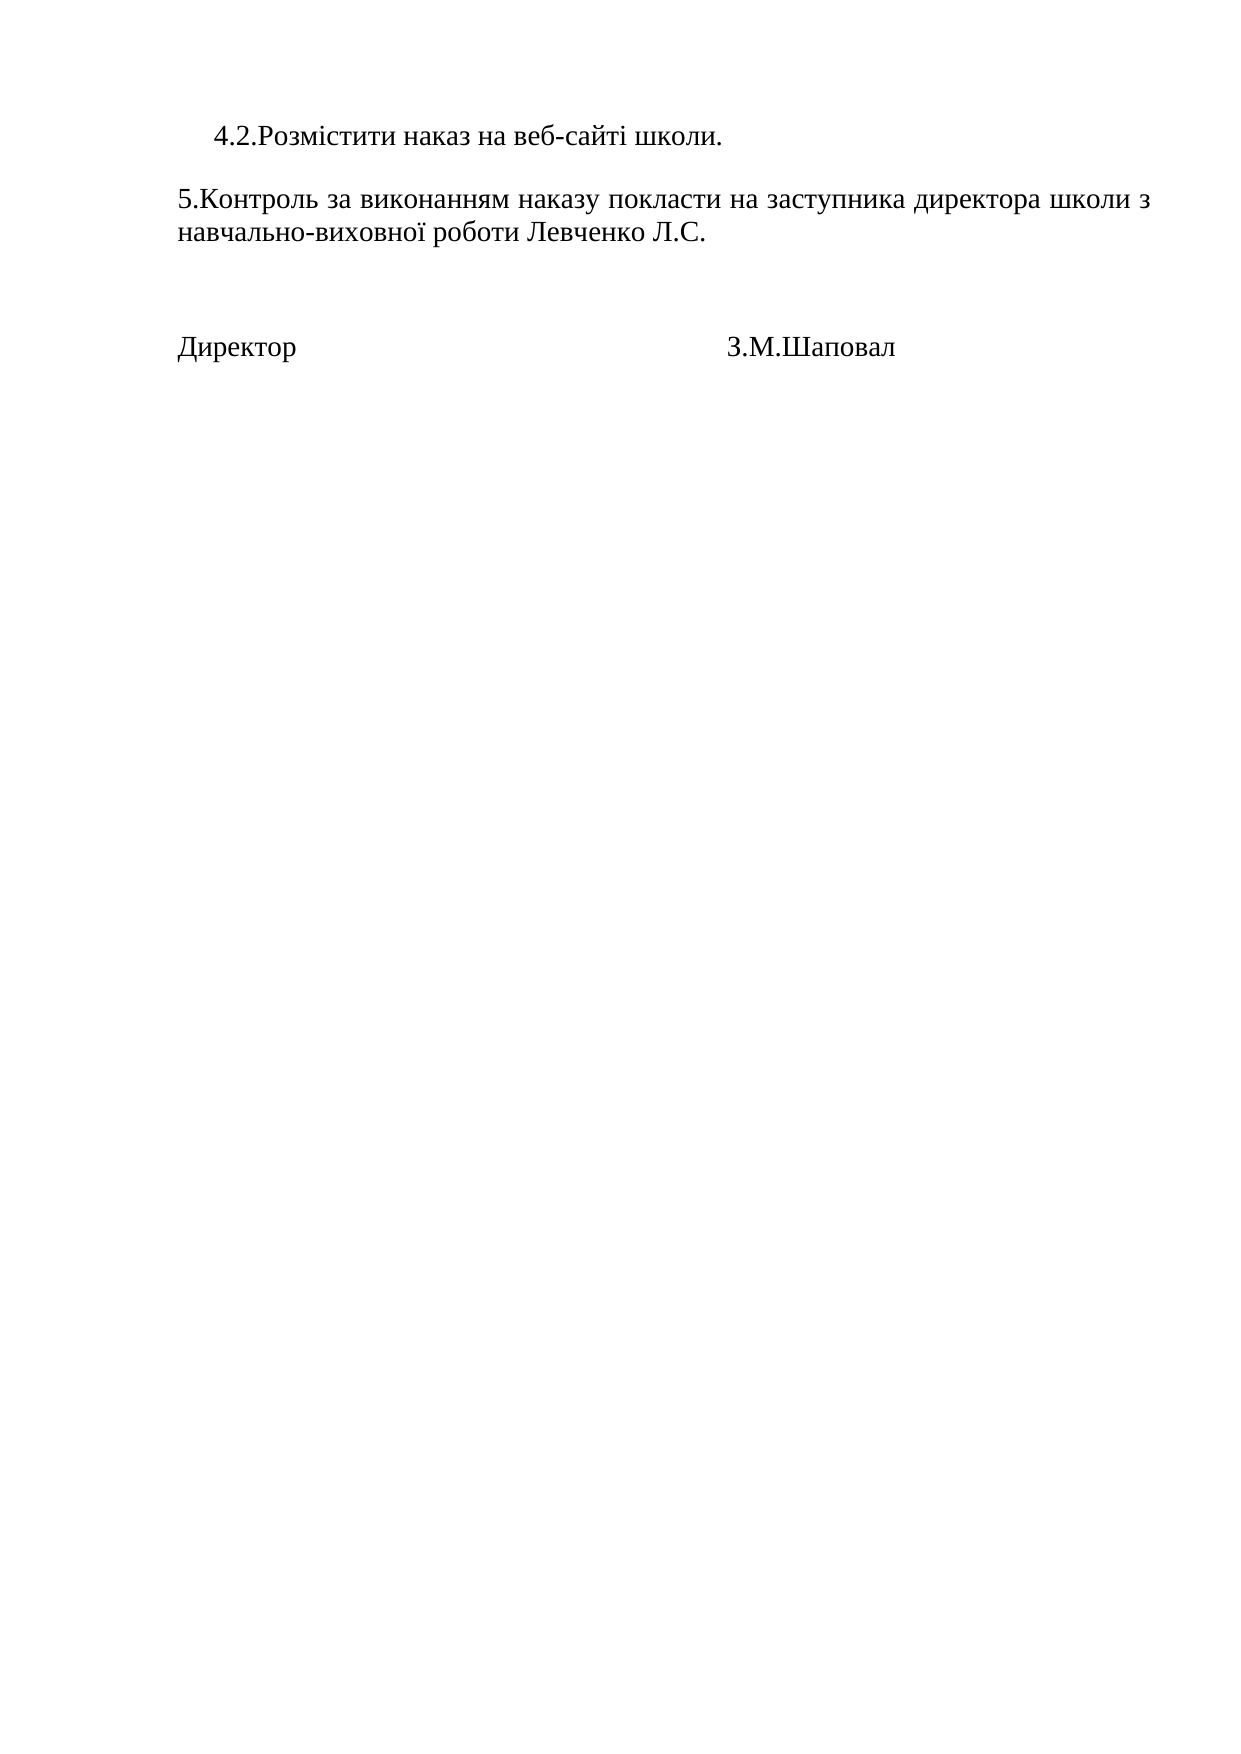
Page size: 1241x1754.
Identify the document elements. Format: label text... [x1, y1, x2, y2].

text 4.2.Розмістити наказ на веб-сайті школи. [177, 118, 1152, 152]
text 5.Контроль за виконанням наказу покласти на заступника директора школи з навчально-виховної роботи Левченко Л.С. [177, 181, 1152, 248]
text Директор З.М.Шаповал [177, 329, 1152, 362]
